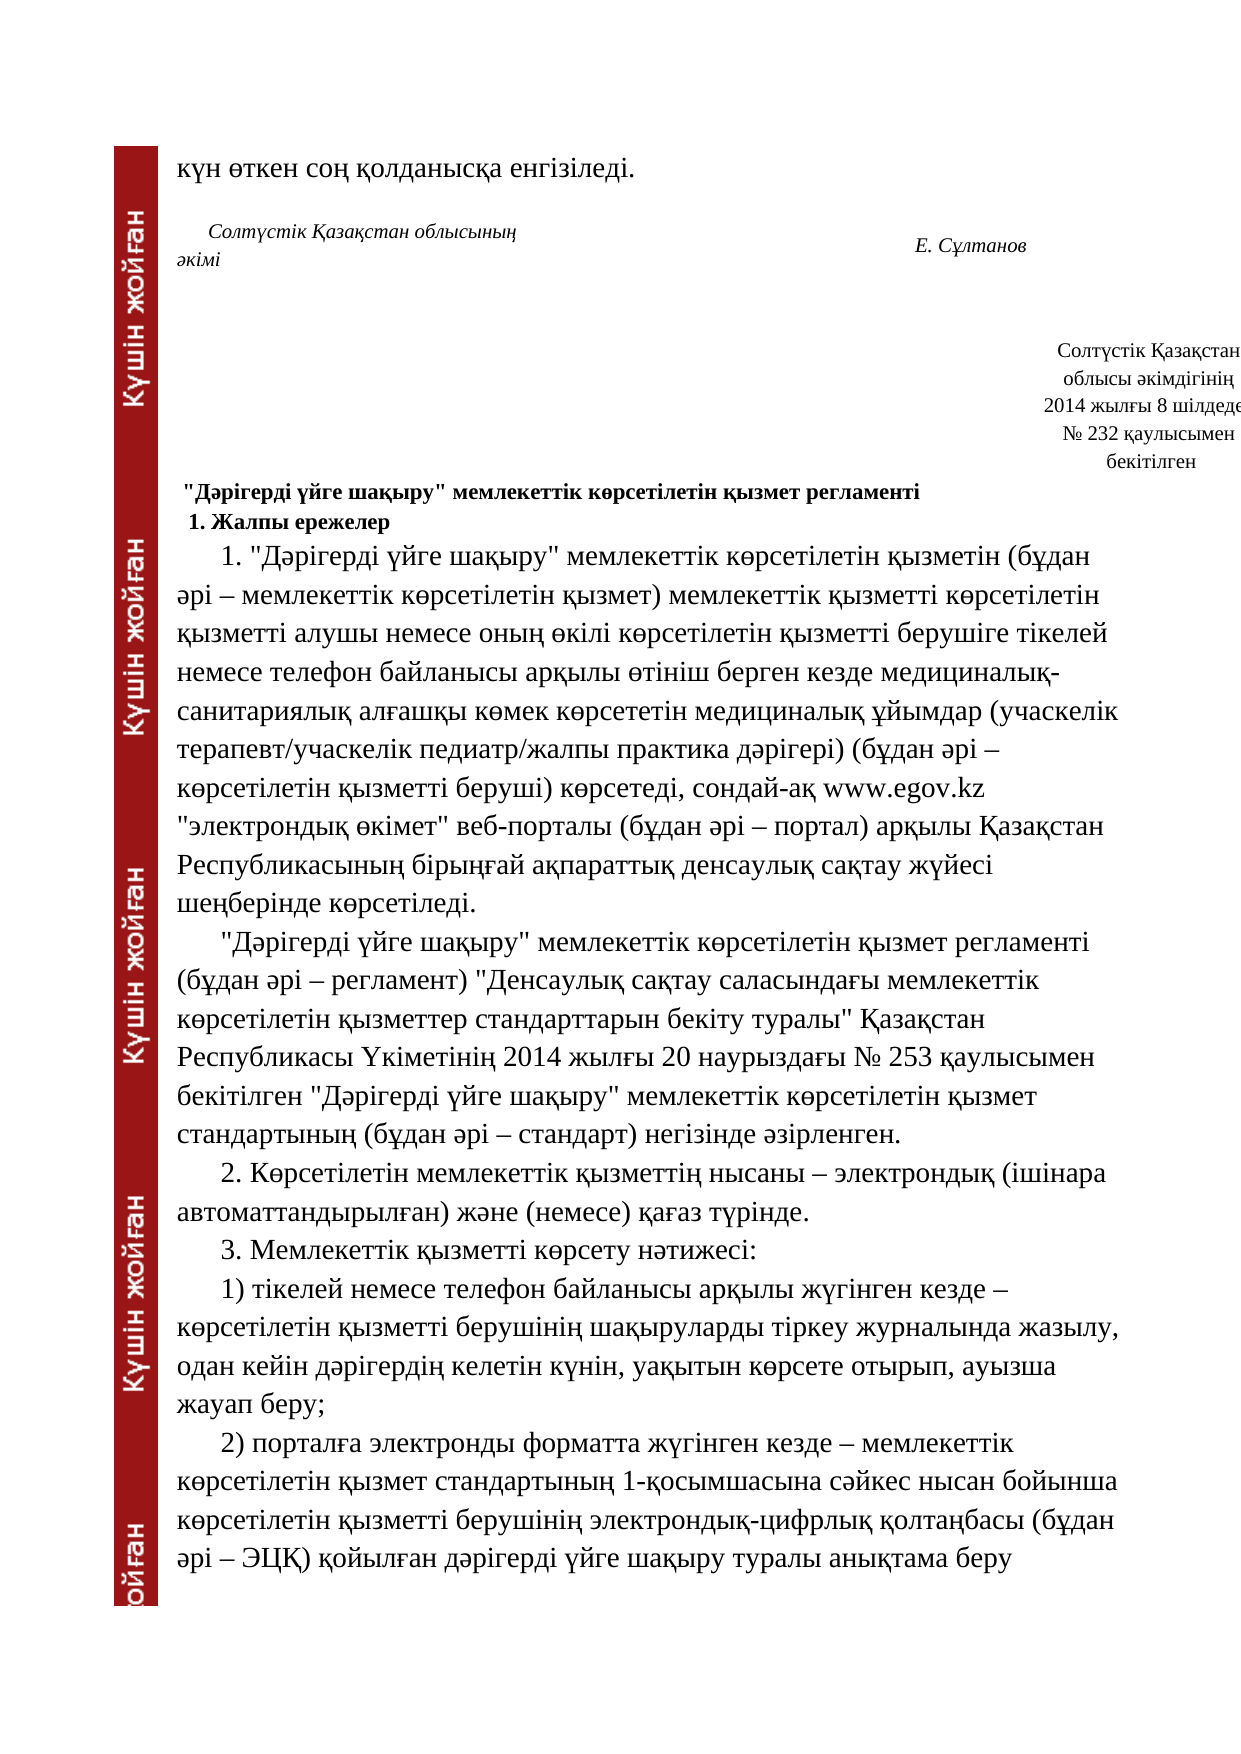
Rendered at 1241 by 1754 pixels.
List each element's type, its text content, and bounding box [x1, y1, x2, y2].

text "Дәрігерді үйге шақыру" мемлекеттік көрсетілетін қызмет регламенті [112, 478, 1128, 504]
picture [114, 214, 158, 218]
table_header Солтүстік Қазақстан облысы әкімдігінің 2014 жылғы 8 шілдедегі № 232 қаулысымен бекітілген [912, 337, 1240, 478]
table_header [101, 337, 912, 478]
picture [114, 276, 158, 337]
picture [114, 1574, 158, 1606]
picture [114, 504, 158, 508]
picture [114, 146, 158, 150]
text 1. Жалпы ережелер [112, 508, 1128, 535]
table_header Е. Сұлтанов [913, 218, 1240, 276]
table_header Солтүстік Қазақстан облысының әкімі [101, 218, 913, 276]
